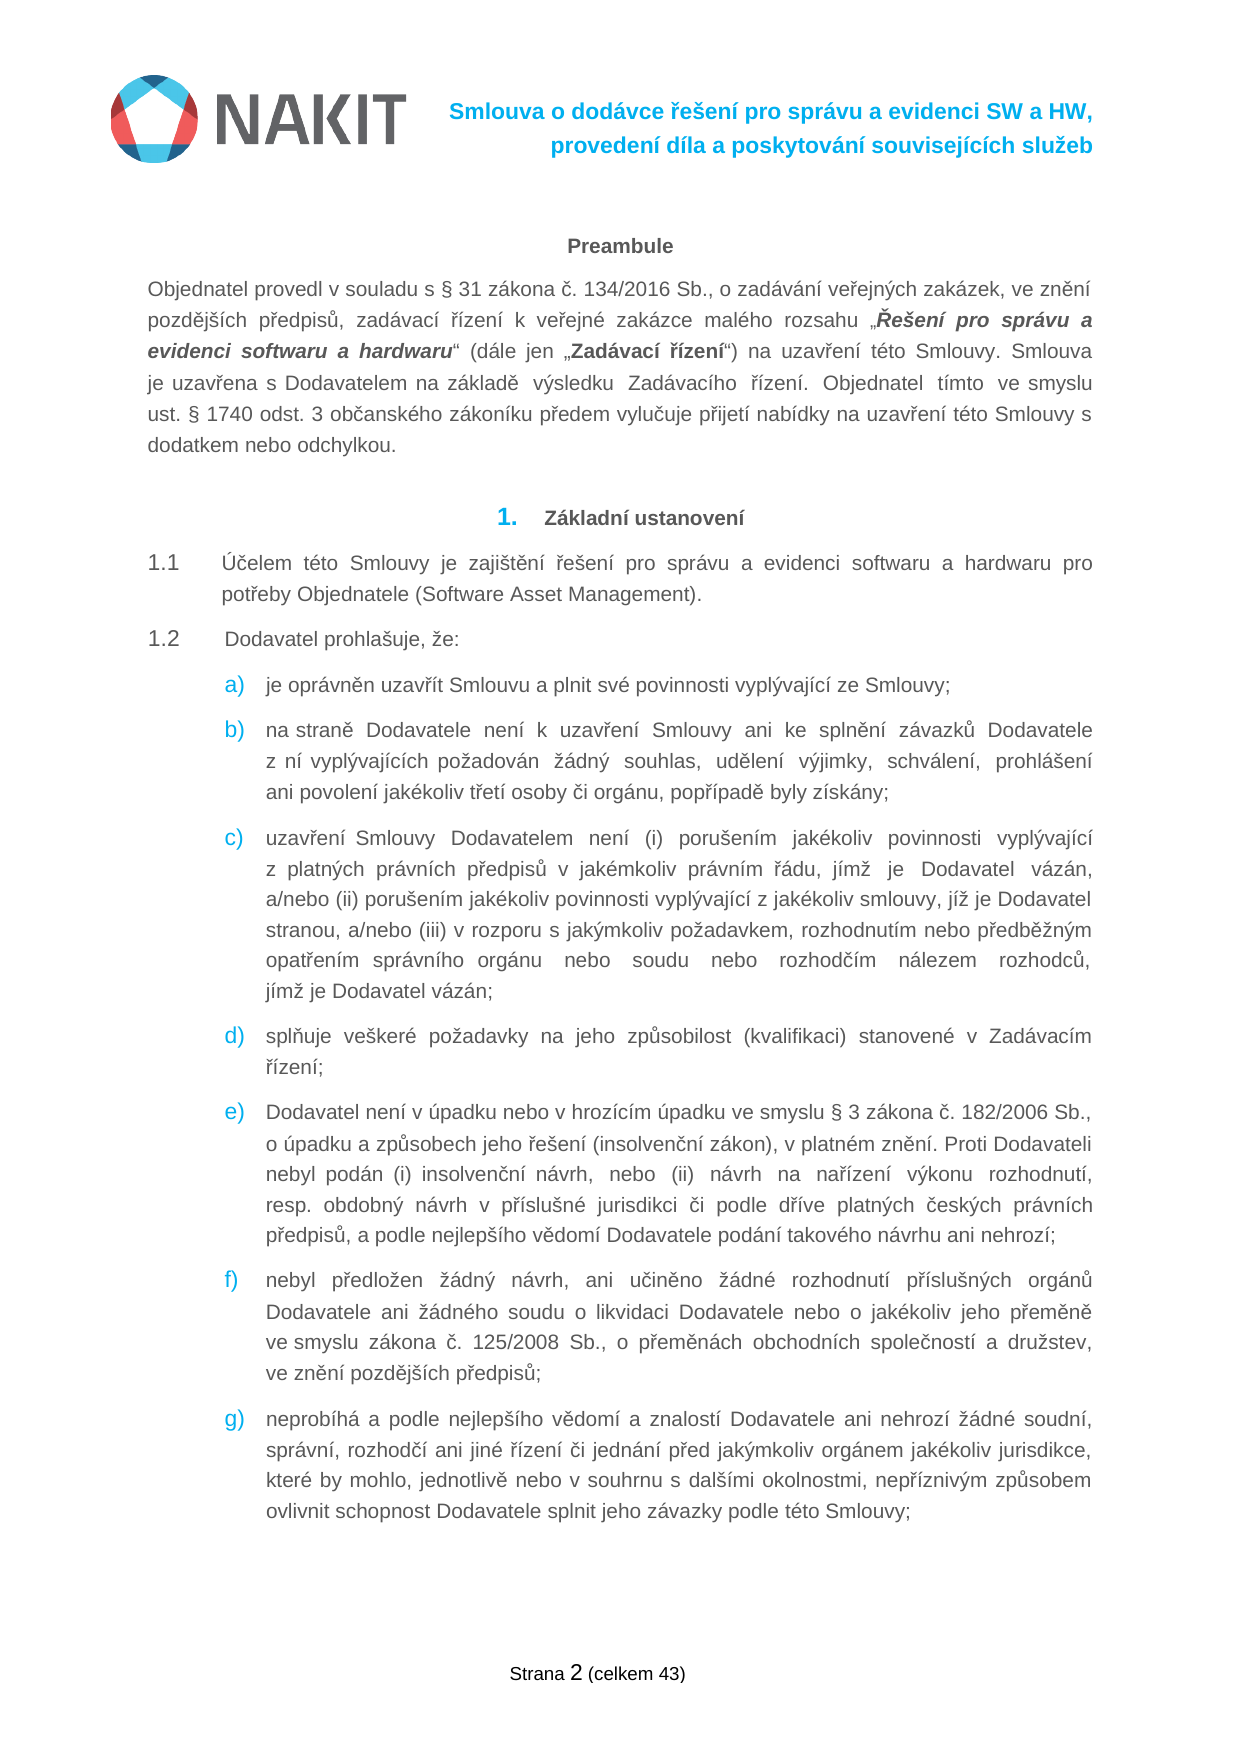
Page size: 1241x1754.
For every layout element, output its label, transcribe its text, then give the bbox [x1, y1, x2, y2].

list na straně Dodavatele není k uzavření Smlouvy ani ke splnění závazků Dodavatele z ní vyplývajících požadován žádný souhlas, udělení výjimky, schválení, prohlášení ani povolení jakékoliv třetí osoby či orgánu, popřípadě byly získány; [224, 716, 1093, 804]
subtitle Základní ustanovení [497, 501, 1113, 530]
list neprobíhá a podle nejlepšího vědomí a znalostí Dodavatele ani nehrozí žádné soudní, správní, rozhodčí ani jiné řízení či jednání před jakýmkoliv orgánem jakékoliv jurisdikce, které by mohlo, jednotlivě nebo v souhrnu s dalšími okolnostmi, nepříznivým způsobem ovlivnit schopnost Dodavatele splnit jeho závazky podle této Smlouvy; [224, 1405, 1093, 1523]
list splňuje veškeré požadavky na jeho způsobilost (kvalifikaci) stanovené v Zadávacím řízení; [224, 1022, 1093, 1079]
subtitle Preambule [515, 233, 725, 257]
list uzavření Smlouvy Dodavatelem není (i) porušením jakékoliv povinnosti vyplývající z platných právních předpisů v jakémkoliv právním řádu, jímž je Dodavatel vázán, a/nebo (ii) porušením jakékoliv povinnosti vyplývající z jakékoliv smlouvy, jíž je Dodavatel stranou, a/nebo (iii) v rozporu s jakýmkoliv požadavkem, rozhodnutím nebo předběžným opatřením správního orgánu nebo soudu nebo rozhodčím nálezem rozhodců, jímž je Dodavatel vázán; [224, 823, 1093, 1003]
list nebyl předložen žádný návrh, ani učiněno žádné rozhodnutí příslušných orgánů Dodavatele ani žádného soudu o likvidaci Dodavatele nebo o jakékoliv jeho přeměně ve smyslu zákona č. 125/2008 Sb., o přeměnách obchodních společností a družstev, ve znění pozdějších předpisů; [224, 1266, 1093, 1385]
list Dodavatel není v úpadku nebo v hrozícím úpadku ve smyslu § 3 zákona č. 182/2006 Sb., o úpadku a způsobech jeho řešení (insolvenční zákon), v platném znění. Proti Dodavateli nebyl podán (i) insolvenční návrh, nebo (ii) návrh na nařízení výkonu rozhodnutí, resp. obdobný návrh v příslušné jurisdikci či podle dříve platných českých právních předpisů, a podle nejlepšího vědomí Dodavatele podání takového návrhu ani nehrozí; [224, 1098, 1093, 1247]
list Účelem této Smlouvy je zajištění řešení pro správu a evidenci softwaru a hardwaru pro potřeby Objednatele (Software Asset Management). [147, 549, 1093, 605]
text Objednatel provedl v souladu s § 31 zákona č. 134/2016 Sb., o zadávání veřejných zakázek, ve znění pozdějších předpisů, zadávací řízení k veřejné zakázce malého rozsahu „Řešení pro správu a evidenci softwaru a hardwaru“ (dále jen „Zadávací řízení“) na uzavření této Smlouvy. Smlouva je uzavřena s Dodavatelem na základě výsledku Zadávacího řízení. Objednatel tímto ve smyslu ust. § 1740 odst. 3 občanského zákoníku předem vylučuje přijetí nabídky na uzavření této Smlouvy s dodatkem nebo odchylkou. [147, 277, 1093, 457]
picture [111, 75, 407, 163]
list je oprávněn uzavřít Smlouvu a plnit své povinnosti vyplývající ze Smlouvy; [224, 671, 1113, 697]
list Dodavatel prohlašuje, že: [148, 625, 1113, 651]
